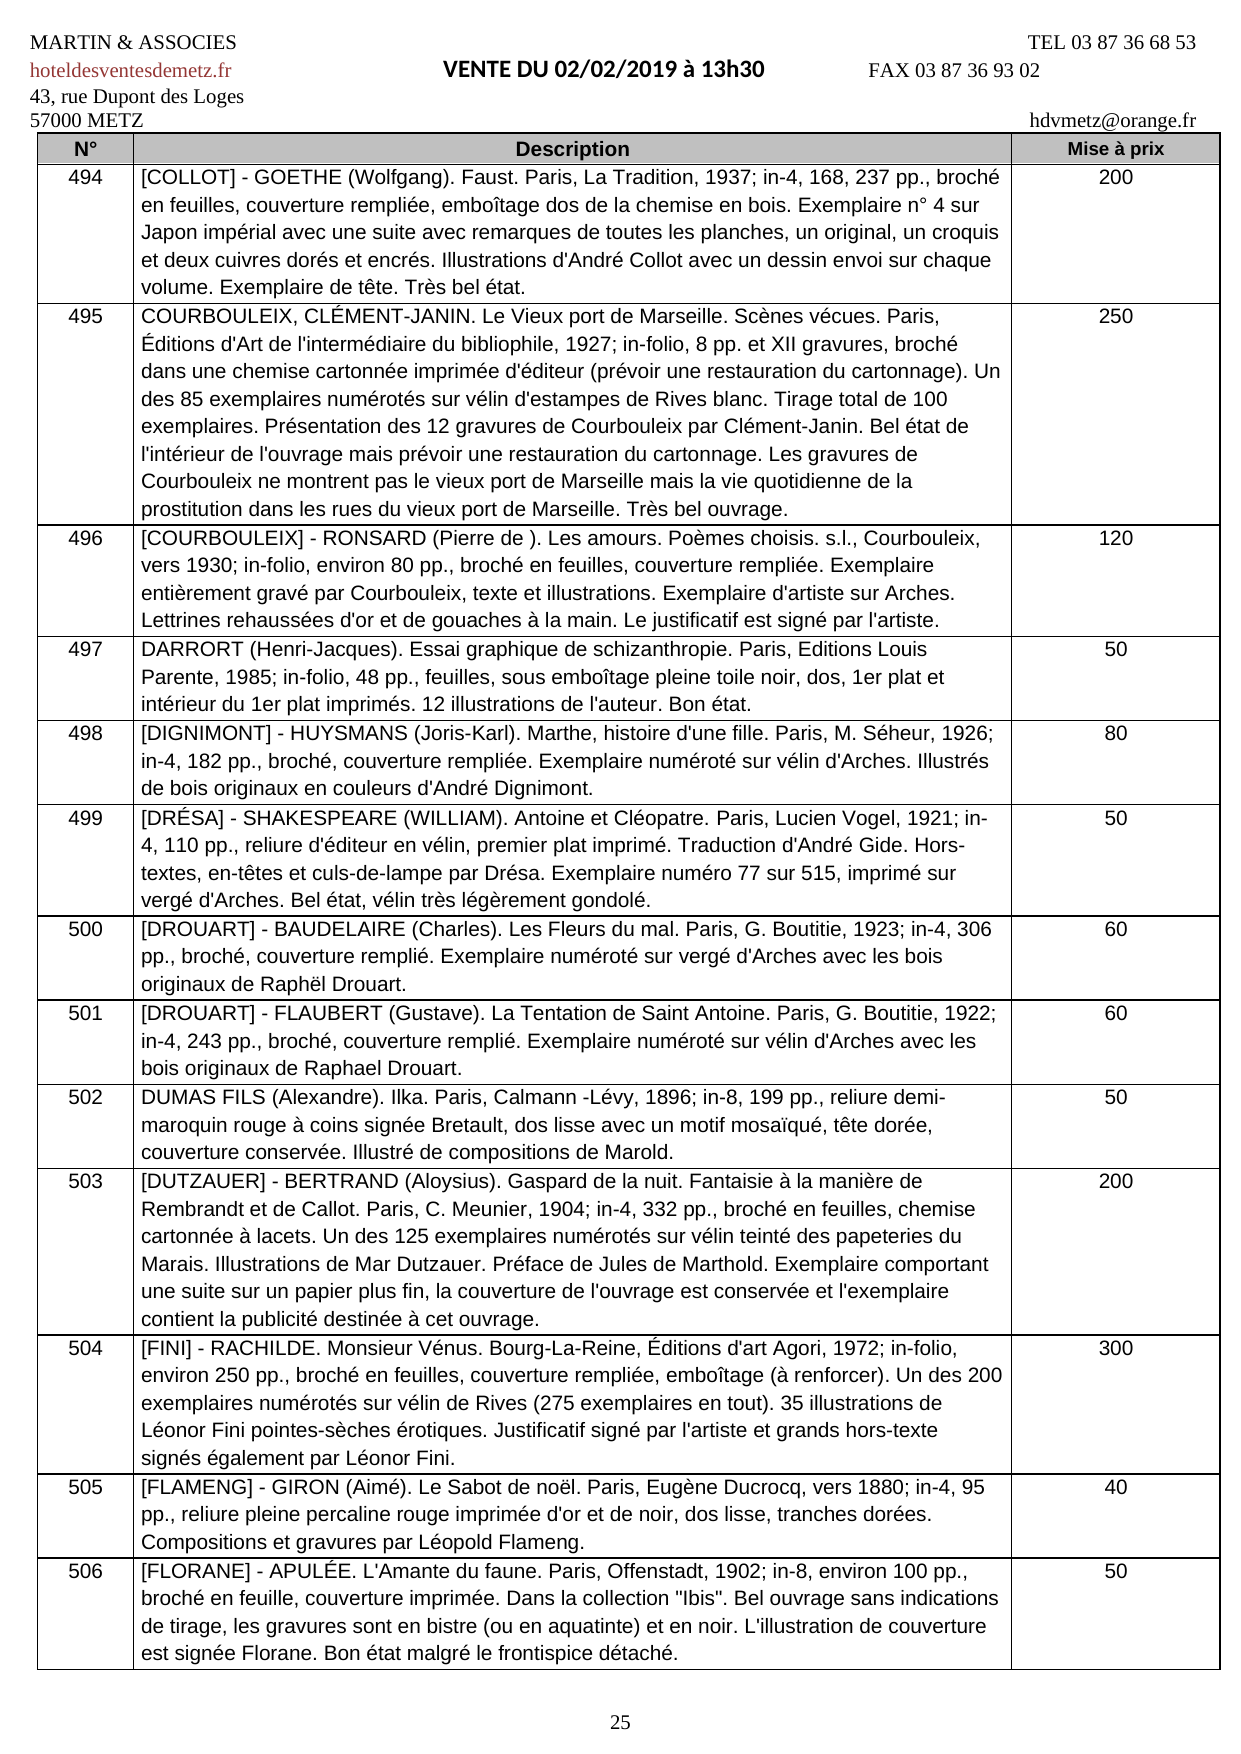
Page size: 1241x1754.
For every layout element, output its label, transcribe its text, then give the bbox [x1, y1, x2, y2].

table_cell 50 [1012, 1085, 1219, 1167]
table_cell [DRÉSA] - SHAKESPEARE (WILLIAM). Antoine et Cléopatre. Paris, Lucien Vogel, 1921; in-4, 110 pp., reliure d'éditeur en vélin, premier plat imprimé. Traduction d'André Gide. Hors-textes, en-têtes et culs-de-lampe par Drésa. Exemplaire numéro 77 sur 515, imprimé sur vergé d'Arches. Bel état, vélin très légèrement gondolé. [134, 805, 1011, 915]
table_cell 504 [38, 1336, 133, 1473]
table_cell [FLORANE] - APULÉE. L'Amante du faune. Paris, Offenstadt, 1902; in-8, environ 100 pp., broché en feuille, couverture imprimée. Dans la collection "Ibis". Bel ouvrage sans indications de tirage, les gravures sont en bistre (ou en aquatinte) et en noir. L'illustration de couverture est signée Florane. Bon état malgré le frontispice détaché. [134, 1559, 1011, 1669]
table_cell 60 [1012, 1001, 1219, 1083]
table_header Description [134, 134, 1011, 163]
table_cell 503 [38, 1169, 133, 1334]
table_cell 40 [1012, 1475, 1219, 1557]
table_cell 506 [38, 1559, 133, 1669]
table_cell [COURBOULEIX] - RONSARD (Pierre de ). Les amours. Poèmes choisis. s.l., Courbouleix, vers 1930; in-folio, environ 80 pp., broché en feuilles, couverture rempliée. Exemplaire entièrement gravé par Courbouleix, texte et illustrations. Exemplaire d'artiste sur Arches. Lettrines rehaussées d'or et de gouaches à la main. Le justificatif est signé par l'artiste. [134, 526, 1011, 636]
table_cell [COLLOT] - GOETHE (Wolfgang). Faust. Paris, La Tradition, 1937; in-4, 168, 237 pp., broché en feuilles, couverture rempliée, emboîtage dos de la chemise en bois. Exemplaire n° 4 sur Japon impérial avec une suite avec remarques de toutes les planches, un original, un croquis et deux cuivres dorés et encrés. Illustrations d'André Collot avec un dessin envoi sur chaque volume. Exemplaire de tête. Très bel état. [134, 165, 1011, 302]
table_cell 50 [1012, 637, 1219, 720]
table_cell 200 [1012, 165, 1219, 302]
table_cell [DIGNIMONT] - HUYSMANS (Joris-Karl). Marthe, histoire d'une fille. Paris, M. Séheur, 1926; in-4, 182 pp., broché, couverture rempliée. Exemplaire numéroté sur vélin d'Arches. Illustrés de bois originaux en couleurs d'André Dignimont. [134, 721, 1011, 804]
table_cell 80 [1012, 721, 1219, 804]
table_cell 495 [38, 304, 133, 524]
table_cell 250 [1012, 304, 1219, 524]
table_cell 500 [38, 917, 133, 999]
table_header Mise à prix [1012, 134, 1219, 163]
table_cell 502 [38, 1085, 133, 1167]
table_cell 50 [1012, 805, 1219, 915]
table_cell [FLAMENG] - GIRON (Aimé). Le Sabot de noël. Paris, Eugène Ducrocq, vers 1880; in-4, 95 pp., reliure pleine percaline rouge imprimée d'or et de noir, dos lisse, tranches dorées. Compositions et gravures par Léopold Flameng. [134, 1475, 1011, 1557]
table_cell DARRORT (Henri-Jacques). Essai graphique de schizanthropie. Paris, Editions Louis Parente, 1985; in-folio, 48 pp., feuilles, sous emboîtage pleine toile noir, dos, 1er plat et intérieur du 1er plat imprimés. 12 illustrations de l'auteur. Bon état. [134, 637, 1011, 720]
table_cell 497 [38, 637, 133, 720]
table_cell 501 [38, 1001, 133, 1083]
table_cell 300 [1012, 1336, 1219, 1473]
table_cell 505 [38, 1475, 133, 1557]
table_cell COURBOULEIX, CLÉMENT-JANIN. Le Vieux port de Marseille. Scènes vécues. Paris, Éditions d'Art de l'intermédiaire du bibliophile, 1927; in-folio, 8 pp. et XII gravures, broché dans une chemise cartonnée imprimée d'éditeur (prévoir une restauration du cartonnage). Un des 85 exemplaires numérotés sur vélin d'estampes de Rives blanc. Tirage total de 100 exemplaires. Présentation des 12 gravures de Courbouleix par Clément-Janin. Bel état de l'intérieur de l'ouvrage mais prévoir une restauration du cartonnage. Les gravures de Courbouleix ne montrent pas le vieux port de Marseille mais la vie quotidienne de la prostitution dans les rues du vieux port de Marseille. Très bel ouvrage. [134, 304, 1011, 524]
table_cell 498 [38, 721, 133, 804]
table_cell [DROUART] - FLAUBERT (Gustave). La Tentation de Saint Antoine. Paris, G. Boutitie, 1922; in-4, 243 pp., broché, couverture remplié. Exemplaire numéroté sur vélin d'Arches avec les bois originaux de Raphael Drouart. [134, 1001, 1011, 1083]
table_cell [DUTZAUER] - BERTRAND (Aloysius). Gaspard de la nuit. Fantaisie à la manière de Rembrandt et de Callot. Paris, C. Meunier, 1904; in-4, 332 pp., broché en feuilles, chemise cartonnée à lacets. Un des 125 exemplaires numérotés sur vélin teinté des papeteries du Marais. Illustrations de Mar Dutzauer. Préface de Jules de Marthold. Exemplaire comportant une suite sur un papier plus fin, la couverture de l'ouvrage est conservée et l'exemplaire contient la publicité destinée à cet ouvrage. [134, 1169, 1011, 1334]
table_header N° [38, 134, 133, 163]
table_cell 496 [38, 526, 133, 636]
table_cell 200 [1012, 1169, 1219, 1334]
table_cell 499 [38, 805, 133, 915]
table_cell 494 [38, 165, 133, 302]
table_cell [FINI] - RACHILDE. Monsieur Vénus. Bourg-La-Reine, Éditions d'art Agori, 1972; in-folio, environ 250 pp., broché en feuilles, couverture rempliée, emboîtage (à renforcer). Un des 200 exemplaires numérotés sur vélin de Rives (275 exemplaires en tout). 35 illustrations de Léonor Fini pointes-sèches érotiques. Justificatif signé par l'artiste et grands hors-texte signés également par Léonor Fini. [134, 1336, 1011, 1473]
table_cell 120 [1012, 526, 1219, 636]
table_cell [DROUART] - BAUDELAIRE (Charles). Les Fleurs du mal. Paris, G. Boutitie, 1923; in-4, 306 pp., broché, couverture remplié. Exemplaire numéroté sur vergé d'Arches avec les bois originaux de Raphël Drouart. [134, 917, 1011, 999]
table_cell 60 [1012, 917, 1219, 999]
table_cell 50 [1012, 1559, 1219, 1669]
table_cell DUMAS FILS (Alexandre). Ilka. Paris, Calmann -Lévy, 1896; in-8, 199 pp., reliure demi-maroquin rouge à coins signée Bretault, dos lisse avec un motif mosaïqué, tête dorée, couverture conservée. Illustré de compositions de Marold. [134, 1085, 1011, 1167]
